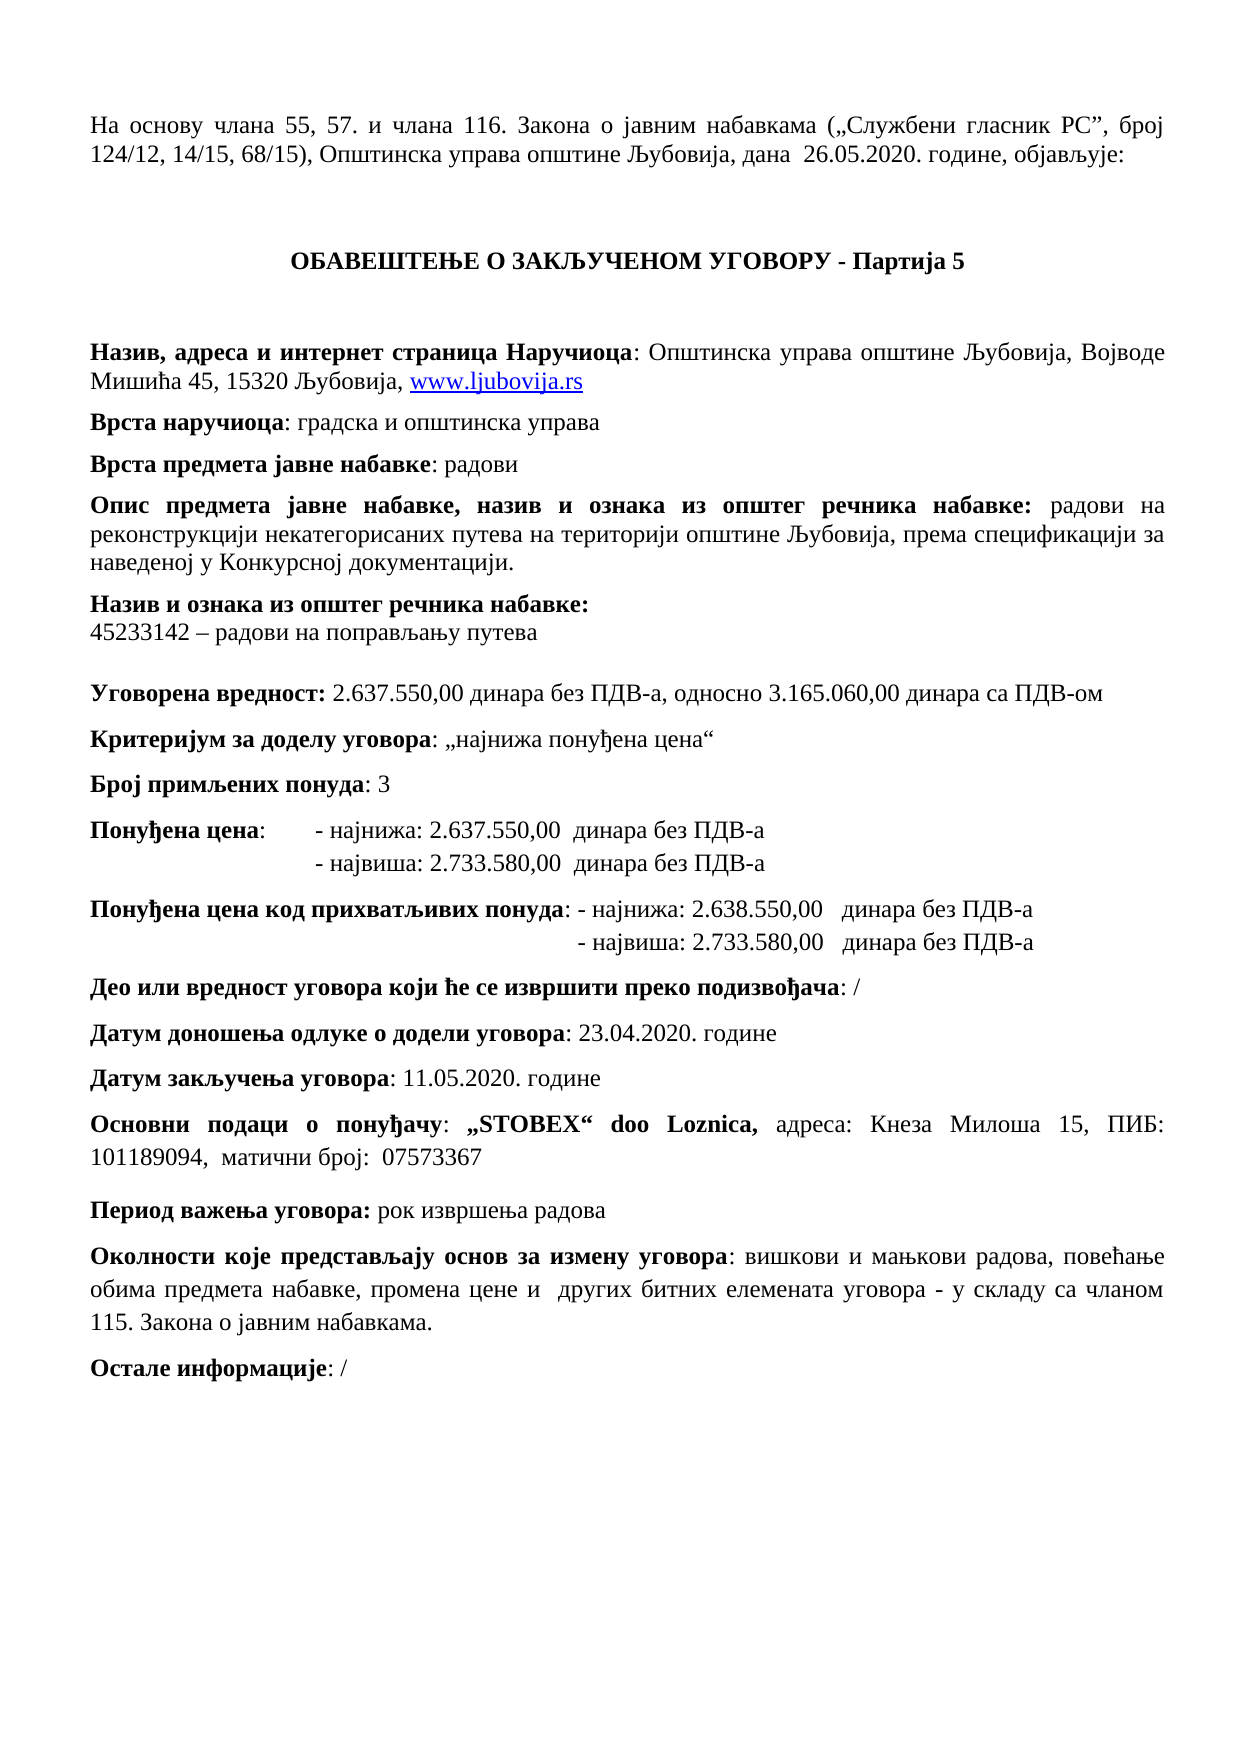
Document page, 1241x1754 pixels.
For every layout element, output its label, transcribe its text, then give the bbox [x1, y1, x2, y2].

text Датум закључења уговора: 11.05.2020. године [90, 1063, 1165, 1092]
text Понуђена цена: - најнижа: 2.637.550,00 динара без ПДВ-а [90, 815, 1165, 844]
text Назив и ознака из општег речника набавке: [90, 589, 1165, 617]
text - највиша: 2.733.580,00 динара без ПДВ-а [315, 848, 1165, 877]
text На основу члана 55, 57. и члана 116. Закона о јавним набавкама („Службени гласник РС”, број 124/12, 14/15, 68/15), Oпштинска управа општине Љубовија, дана 26.05.2020. године, објављује: [90, 110, 1165, 167]
text Остале информације: / [90, 1353, 1165, 1381]
text Део или вредност уговора који ће се извршити преко подизвођача: / [90, 972, 1165, 1001]
text Опис предмета јавне набавке, назив и ознака из општег речника набавке: радови на реконструкцији некатегорисаних путева на територији општине Љубовија, према спецификацији за наведеној у Конкурсној документацији. [90, 490, 1165, 576]
text ОБАВЕШТЕЊЕ О ЗАКЉУЧЕНОМ УГОВОРУ - Партија 5 [90, 246, 1165, 275]
text Околности које представљају основ за измену уговора: вишкови и мањкови радова, повећање обима предмета набавке, промена цене и других битних елемената уговора - у складу са чланом 115. Закона о јавним набавкама. [90, 1241, 1165, 1336]
text 45233142 – радови на поправљању путева [90, 617, 1165, 646]
text Датум доношења одлуке о додели уговора: 23.04.2020. године [90, 1018, 1165, 1046]
text Врста предмета јавне набавке: радови [90, 449, 1165, 477]
text - највиша: 2.733.580,00 динара без ПДВ-а [315, 927, 1165, 955]
text Основни подаци о понуђачу: „STOBEX“ doo Loznica, адреса: Кнеза Милоша 15, ПИБ: 101189094, матични број: 07573367 [90, 1109, 1165, 1171]
text Критеријум за доделу уговора: „најнижа понуђена цена“ [90, 724, 1165, 753]
text Уговорена вредност: 2.637.550,00 динара без ПДВ-а, односно 3.165.060,00 динара са ПДВ-ом [90, 678, 1165, 707]
text Врста наручиоца: градска и општинска управа [90, 407, 1165, 436]
text Број примљених понуда: 3 [90, 769, 1165, 798]
text Понуђена цена код прихватљивих понуда: - најнижа: 2.638.550,00 динара без ПДВ-а [90, 894, 1165, 922]
text Период важења уговора: рок извршења радова [90, 1196, 1165, 1224]
text Назив, адреса и интернет страница Наручиоца: Oпштинска управа општине Љубовија, Војводе Мишића 45, 15320 Љубовија, www.ljubovija.rs [90, 337, 1165, 395]
